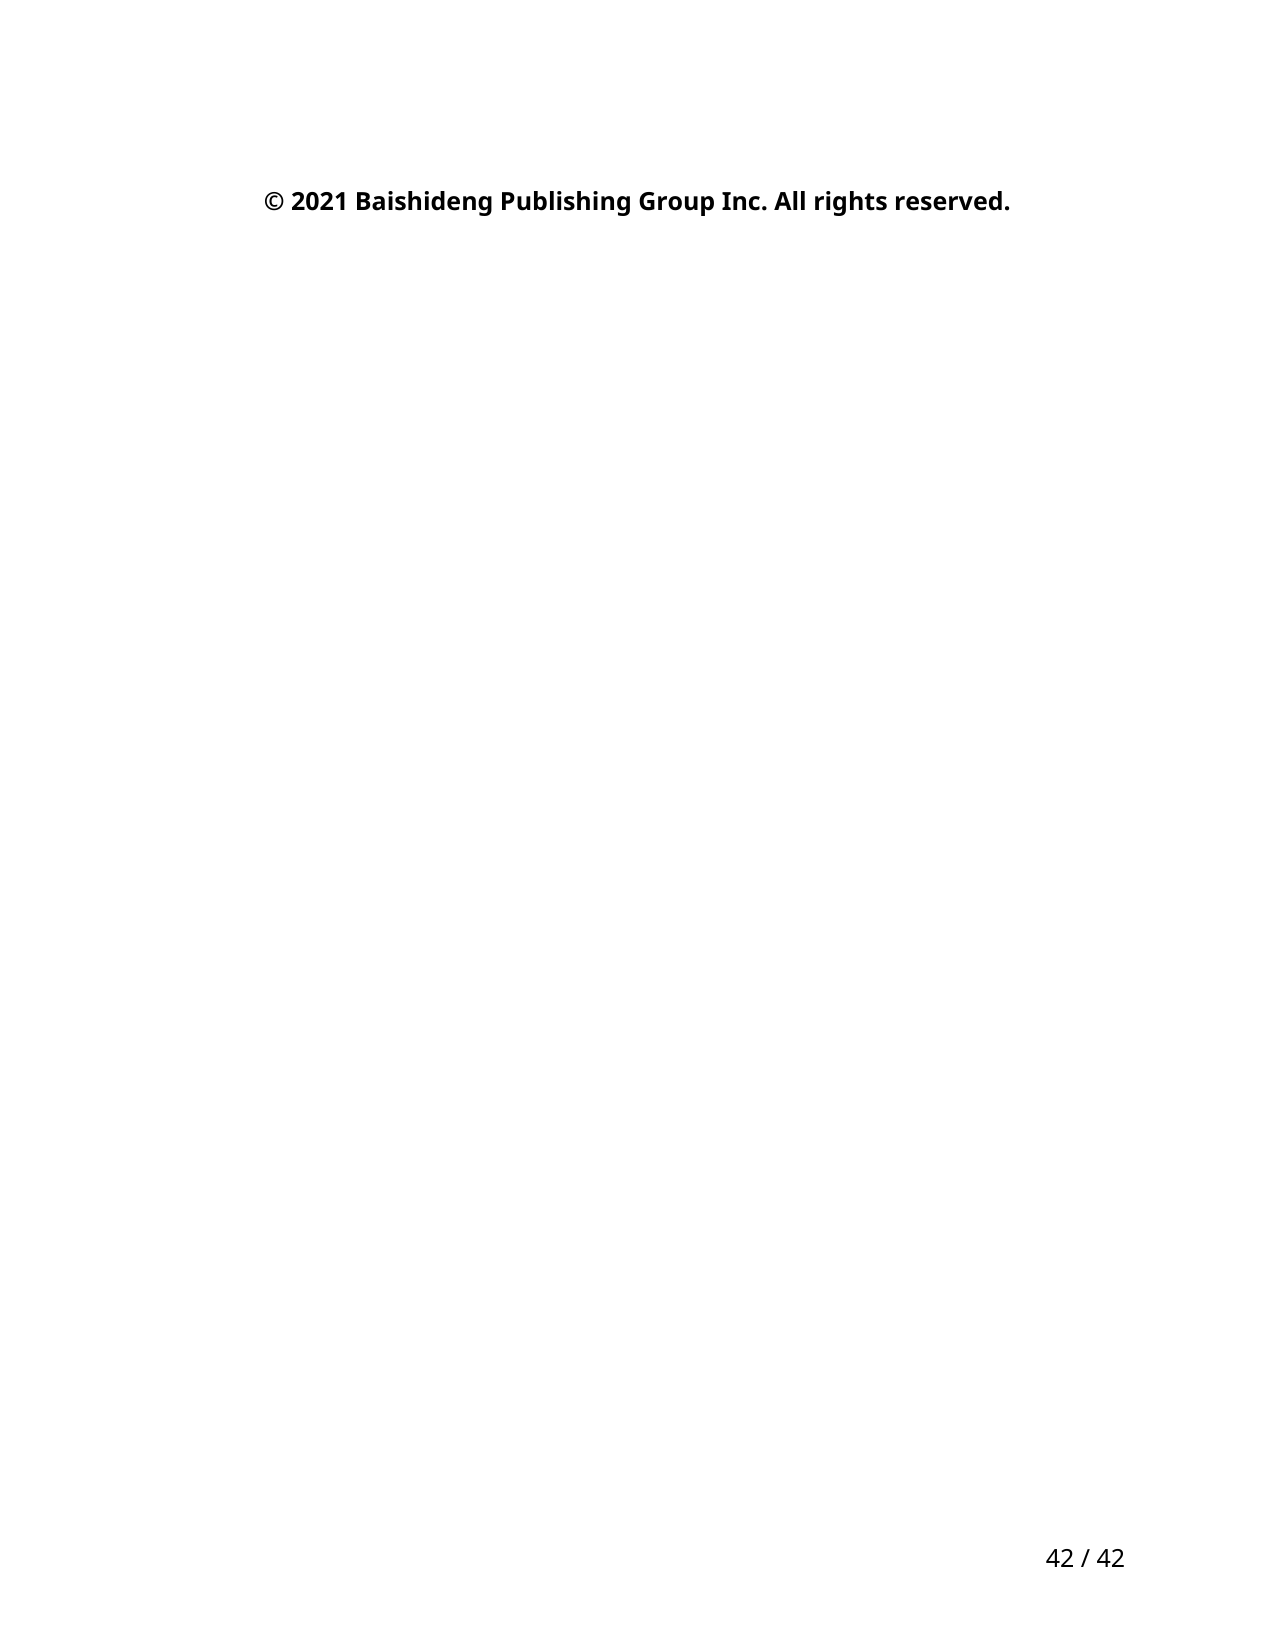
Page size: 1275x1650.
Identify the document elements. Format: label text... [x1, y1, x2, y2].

text © 2021 Baishideng Publishing Group Inc. All rights reserved. [150, 184, 1125, 218]
